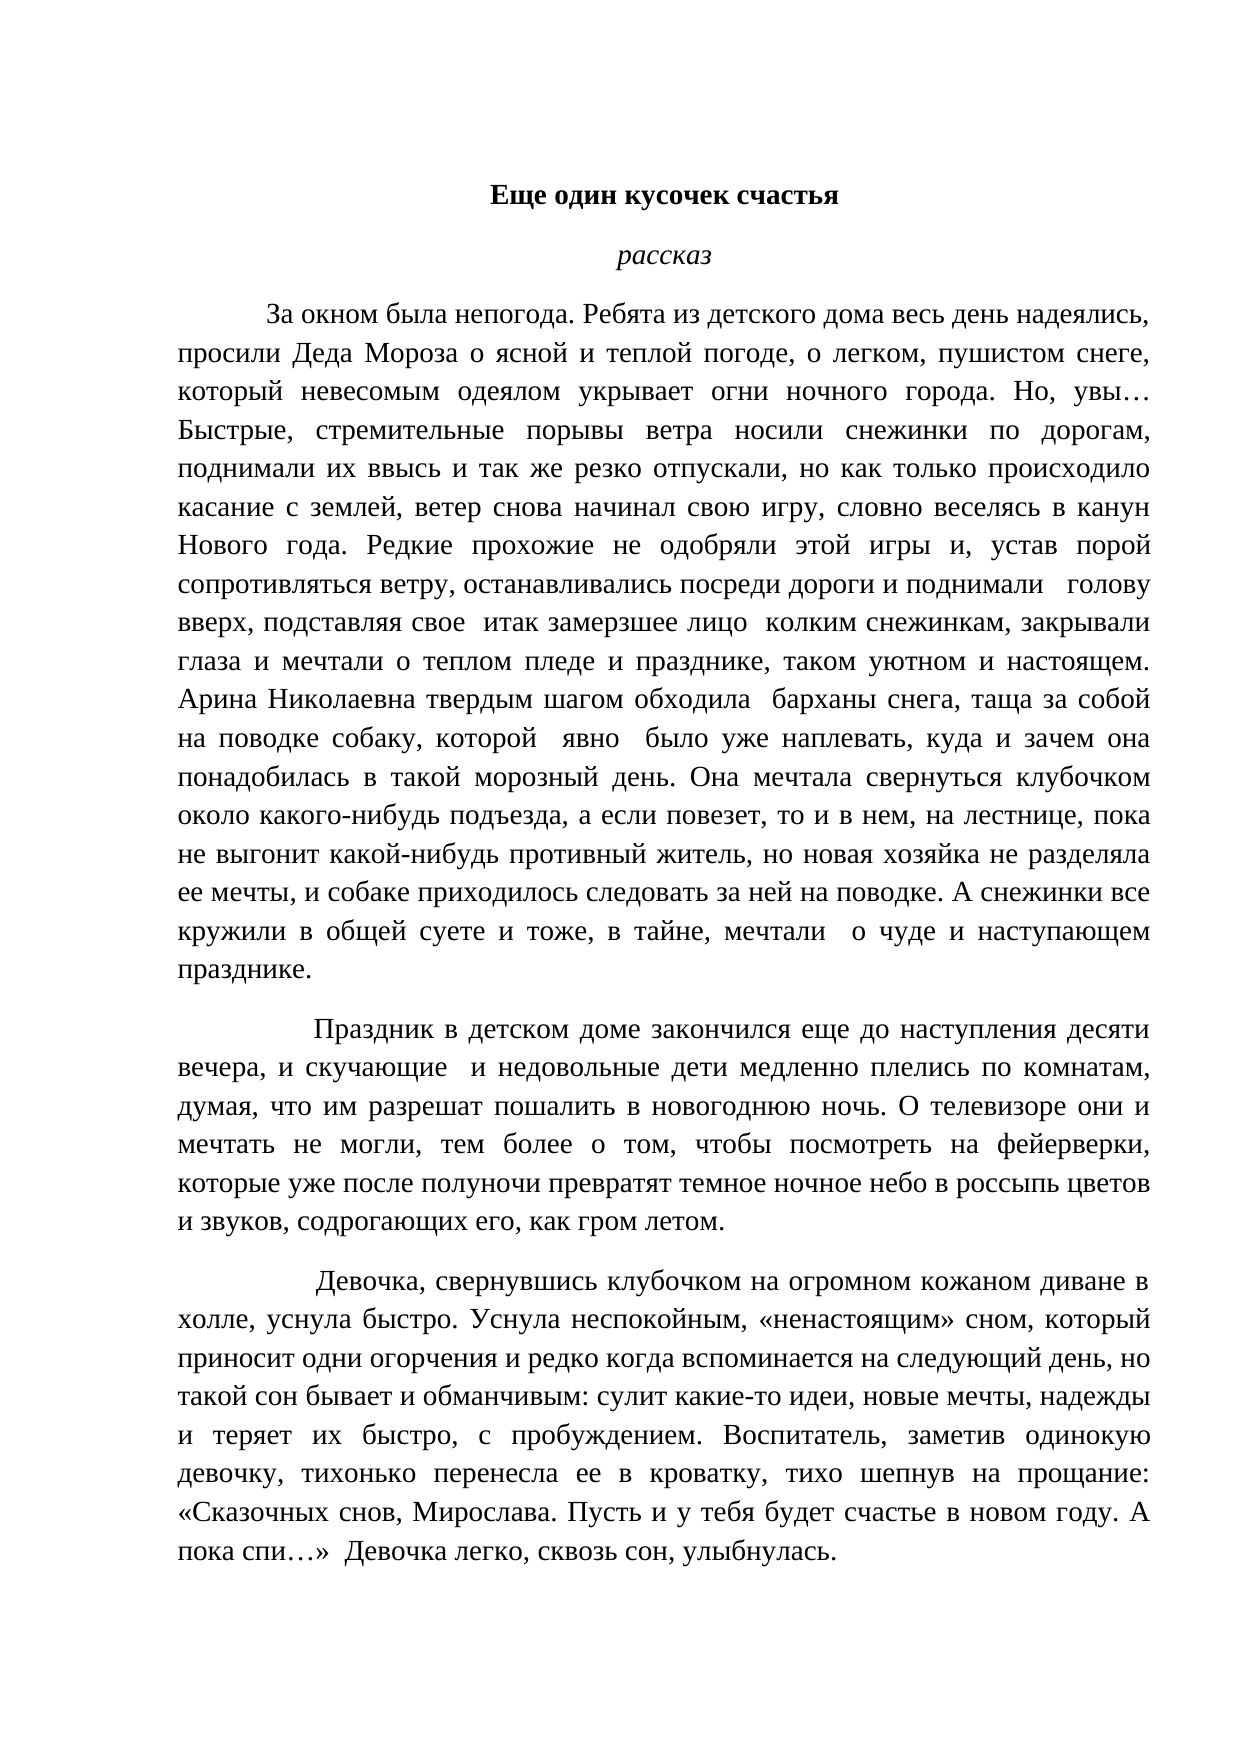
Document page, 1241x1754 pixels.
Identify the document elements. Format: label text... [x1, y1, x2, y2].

text За окном была непогода. Ребята из детского дома весь день надеялись, просили Деда Мороза о ясной и теплой погоде, о легком, пушистом снеге, который невесомым одеялом укрывает огни ночного города. Но, увы… Быстрые, стремительные порывы ветра носили снежинки по дорогам, поднимали их ввысь и так же резко отпускали, но как только происходило касание с землей, ветер снова начинал свою игру, словно веселясь в канун Нового года. Редкие прохожие не одобряли этой игры и, устав порой сопротивляться ветру, останавливались посреди дороги и поднимали голову вверх, подставляя свое итак замерзшее лицо колким снежинкам, закрывали глаза и мечтали о теплом пледе и празднике, таком уютном и настоящем. Арина Николаевна твердым шагом обходила барханы снега, таща за собой на поводке собаку, которой явно было уже наплевать, куда и зачем она понадобилась в такой морозный день. Она мечтала свернуться клубочком около какого-нибудь подъезда, а если повезет, то и в нем, на лестнице, пока не выгонит какой-нибудь противный житель, но новая хозяйка не разделяла ее мечты, и собаке приходилось следовать за ней на поводке. А снежинки все кружили в общей суете и тоже, в тайне, мечтали о чуде и наступающем празднике. [177, 296, 1152, 985]
text Праздник в детском доме закончился еще до наступления десяти вечера, и скучающие и недовольные дети медленно плелись по комнатам, думая, что им разрешат пошалить в новогоднюю ночь. О телевизоре они и мечтать не могли, тем более о том, чтобы посмотреть на фейерверки, которые уже после полуночи превратят темное ночное небо в россыпь цветов и звуков, содрогающих его, как гром летом. [177, 1011, 1152, 1237]
text Девочка, свернувшись клубочком на огромном кожаном диване в холле, уснула быстро. Уснула неспокойным, «ненастоящим» сном, который приносит одни огорчения и редко когда вспоминается на следующий день, но такой сон бывает и обманчивым: сулит какие-то идеи, новые мечты, надежды и теряет их быстро, с пробуждением. Воспитатель, заметив одинокую девочку, тихонько перенесла ее в кроватку, тихо шепнув на прощание: «Сказочных снов, Мирослава. Пусть и у тебя будет счастье в новом году. А пока спи…» Девочка легко, сквозь сон, улыбнулась. [177, 1263, 1152, 1566]
text рассказ [177, 237, 1152, 270]
text Еще один кусочек счастья [177, 177, 1152, 211]
